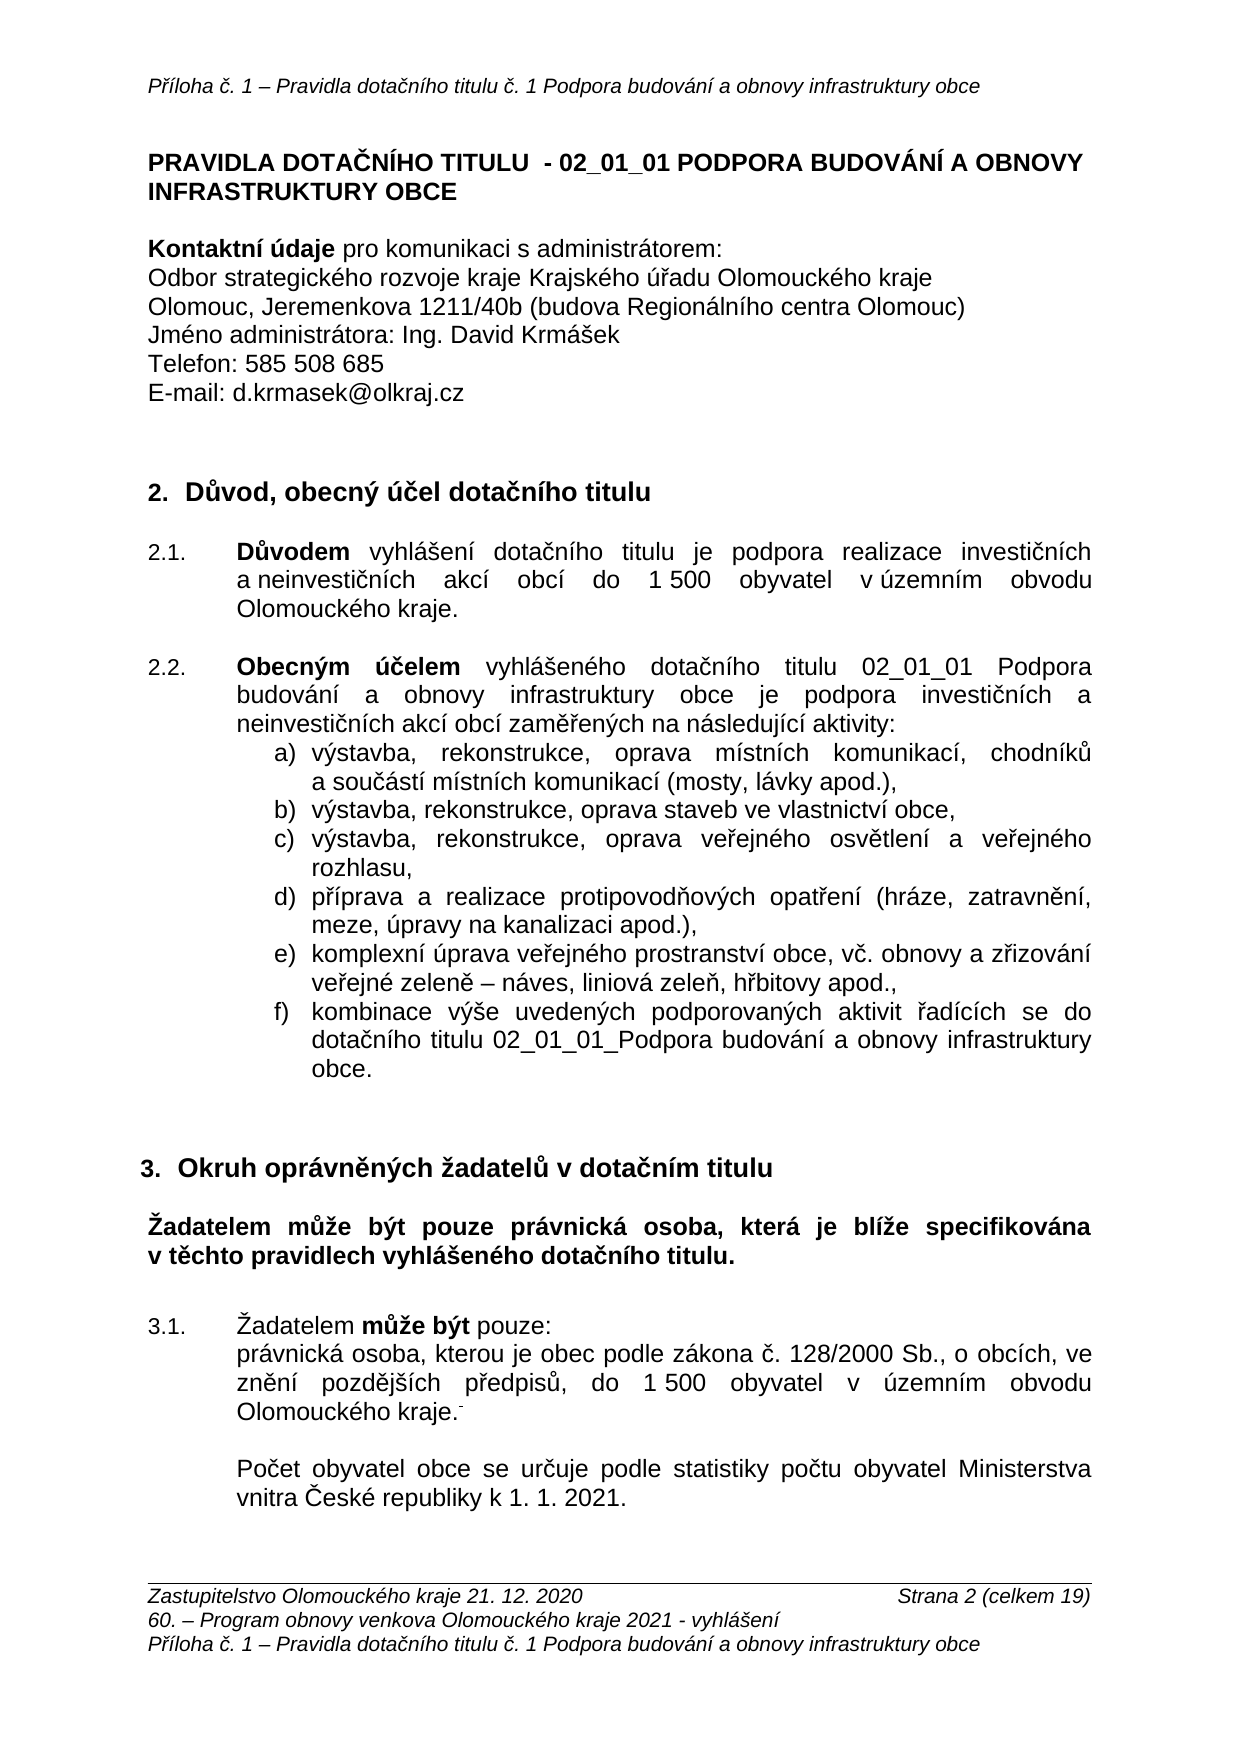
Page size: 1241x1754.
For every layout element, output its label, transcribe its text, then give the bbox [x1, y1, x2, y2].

list Okruh oprávněných žadatelů v dotačním titulu [140, 1152, 1092, 1183]
text Jméno administrátora: Ing. David Krmášek [148, 320, 1092, 349]
text Kontaktní údaje pro komunikaci s administrátorem: [148, 234, 1092, 263]
list kombinace výše uvedených podporovaných aktivit řadících se do dotačního titulu 02_01_01_Podpora budování a obnovy infrastruktury obce. [274, 996, 1092, 1083]
list Žadatelem může být pouze: [148, 1311, 1092, 1339]
text Olomouc, Jeremenkova 1211/40b (budova Regionálního centra Olomouc) [148, 291, 1092, 320]
text Odbor strategického rozvoje kraje Krajského úřadu Olomouckého kraje [148, 263, 1092, 291]
list komplexní úprava veřejného prostranství obce, vč. obnovy a zřizování veřejné zeleně – náves, liniová zeleň, hřbitovy apod., [274, 939, 1092, 996]
text E-mail: d.krmasek@olkraj.cz [148, 378, 1092, 406]
list Obecným účelem vyhlášeného dotačního titulu 02_01_01 Podpora budování a obnovy infrastruktury obce je podpora investičních a neinvestičních akcí obcí zaměřených na následující aktivity: [148, 651, 1092, 738]
list výstavba, rekonstrukce, oprava veřejného osvětlení a veřejného rozhlasu, [274, 824, 1092, 881]
text Pravidla dotačního titulu - 02_01_01 PODPORA BUDOVÁNÍ A OBNOVY INFRASTRUKTURY OBCE [148, 148, 1092, 205]
text Telefon: 585 508 685 [148, 349, 1092, 378]
list Počet obyvatel obce se určuje podle statistiky počtu obyvatel Ministerstva vnitra České republiky k 1. 1. 2021. [236, 1454, 1092, 1512]
list výstavba, rekonstrukce, oprava staveb ve vlastnictví obce, [274, 795, 1092, 824]
list výstavba, rekonstrukce, oprava místních komunikací, chodníků a součástí místních komunikací (mosty, lávky apod.), [274, 738, 1092, 795]
list Důvodem vyhlášení dotačního titulu je podpora realizace investičních a neinvestičních akcí obcí do 1 500 obyvatel v územním obvodu Olomouckého kraje. [148, 536, 1092, 623]
list Důvod, obecný účel dotačního titulu [148, 476, 1092, 508]
list Žadatelem může být pouze právnická osoba, která je blíže specifikována v těchto pravidlech vyhlášeného dotačního titulu. [148, 1212, 1092, 1269]
list právnická osoba, kterou je obec podle zákona č. 128/2000 Sb., o obcích, ve znění pozdějších předpisů, do 1 500 obyvatel v územním obvodu Olomouckého kraje. [236, 1339, 1092, 1426]
list příprava a realizace protipovodňových opatření (hráze, zatravnění, meze, úpravy na kanalizaci apod.), [274, 881, 1092, 939]
